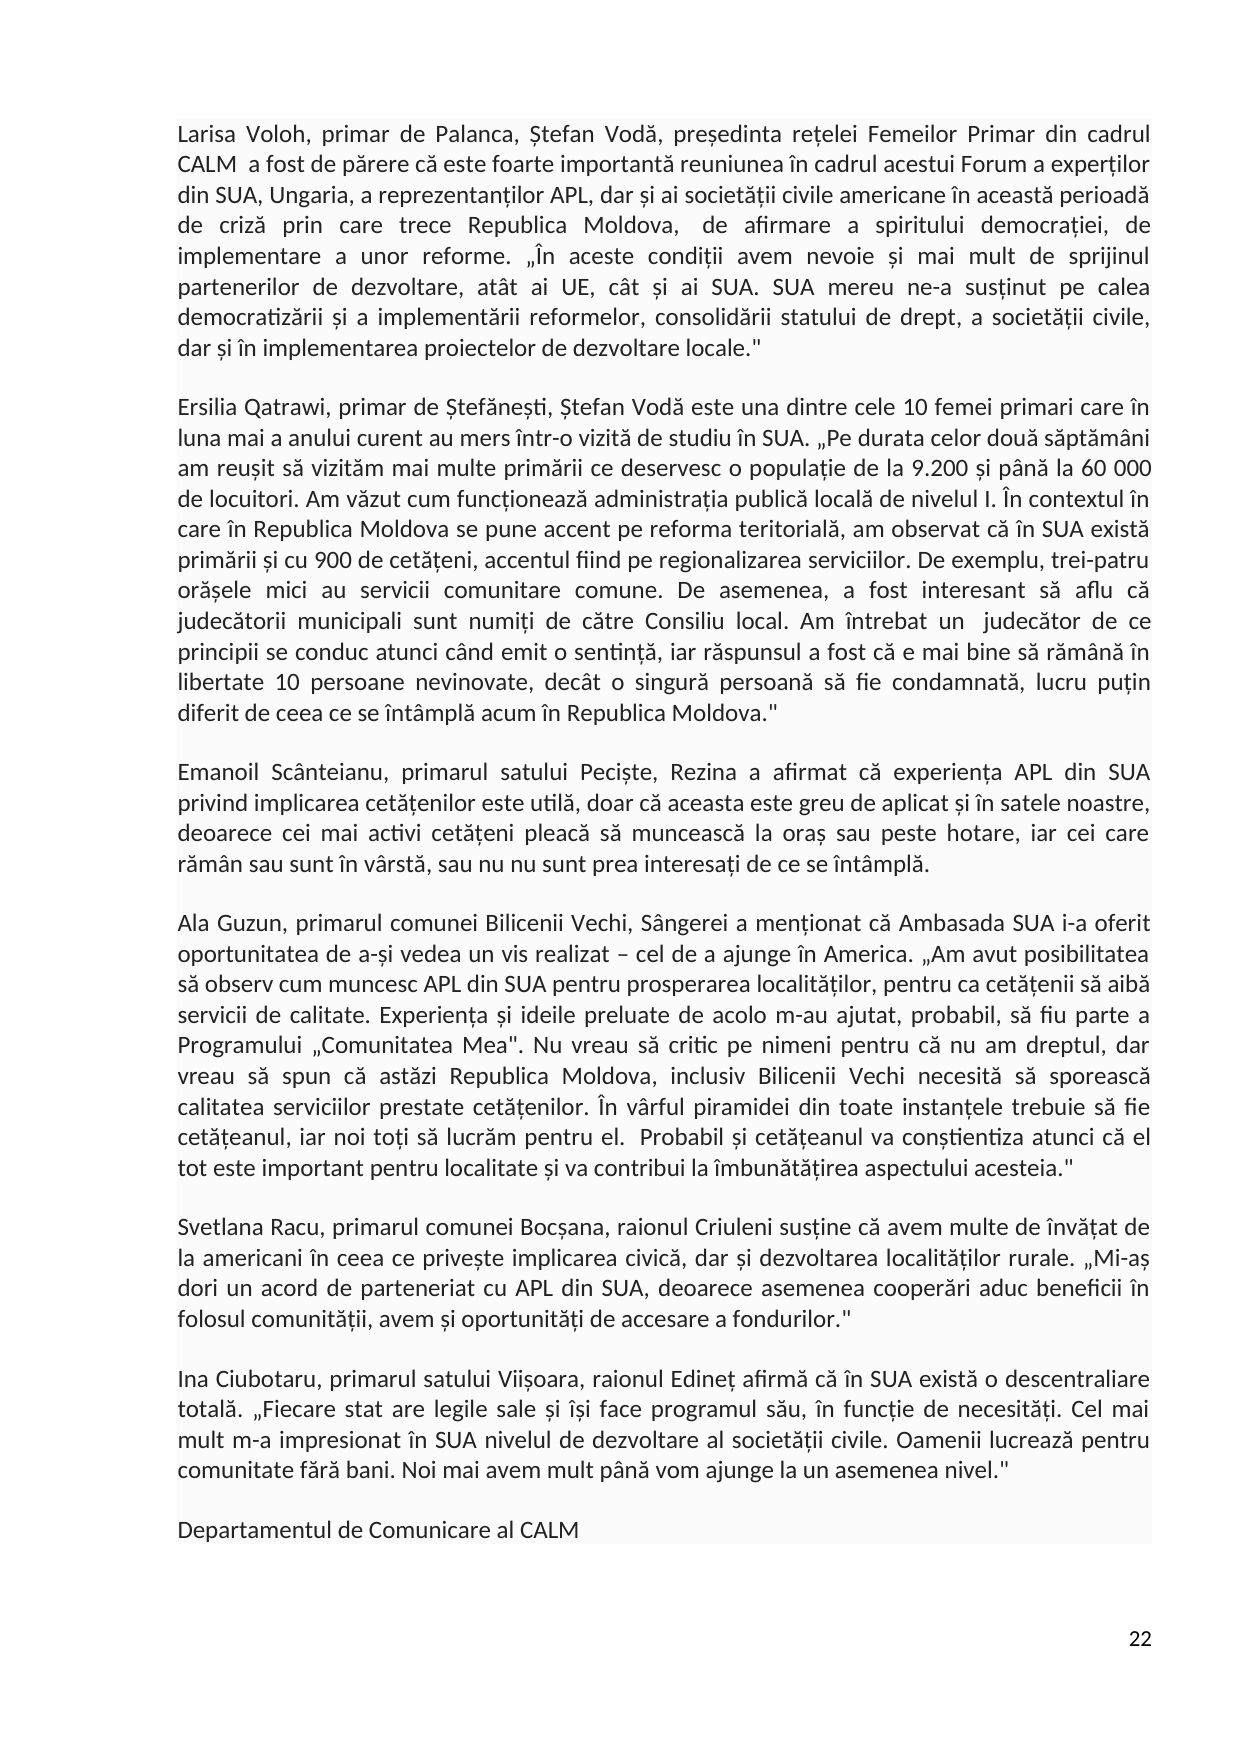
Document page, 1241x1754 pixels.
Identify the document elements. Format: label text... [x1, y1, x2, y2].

text Ala Guzun, primarul comunei Bilicenii Vechi, Sângerei a menționat că Ambasada SUA i-a oferit oportunitatea de a-și vedea un vis realizat – cel de a ajunge în America. „Am avut posibilitatea să observ cum muncesc APL din SUA pentru prosperarea localităților, pentru ca cetățenii să aibă servicii de calitate. Experiența și ideile preluate de acolo m-au ajutat, probabil, să fiu parte a Programului „Comunitatea Mea". Nu vreau să critic pe nimeni pentru că nu am dreptul, dar vreau să spun că astăzi Republica Moldova, inclusiv Bilicenii Vechi necesită să sporească calitatea serviciilor prestate cetățenilor. În vârful piramidei din toate instanțele trebuie să fie cetățeanul, iar noi toți să lucrăm pentru el. Probabil și cetățeanul va conștientiza atunci că el tot este important pentru localitate și va contribui la îmbunătățirea aspectului acesteia." [177, 908, 1152, 1182]
text Svetlana Racu, primarul comunei Bocșana, raionul Criuleni susține că avem multe de învățat de la americani în ceea ce privește implicarea civică, dar și dezvoltarea localităților rurale. „Mi-aș dori un acord de parteneriat cu APL din SUA, deoarece asemenea cooperări aduc beneficii în folosul comunității, avem și oportunități de accesare a fondurilor." [177, 1211, 1152, 1333]
text Departamentul de Comunicare al CALM [177, 1514, 1152, 1544]
text Larisa Voloh, primar de Palanca, Ștefan Vodă, președinta rețelei Femeilor Primar din cadrul CALM a fost de părere că este foarte importantă reuniunea în cadrul acestui Forum a experților din SUA, Ungaria, a reprezentanților APL, dar și ai societății civile americane în această perioadă de criză prin care trece Republica Moldova, de afirmare a spiritului democrației, de implementare a unor reforme. „În aceste condiții avem nevoie și mai mult de sprijinul partenerilor de dezvoltare, atât ai UE, cât și ai SUA. SUA mereu ne-a susținut pe calea democratizării și a implementării reformelor, consolidării statului de drept, a societății civile, dar și în implementarea proiectelor de dezvoltare locale." [177, 118, 1152, 362]
text Ersilia Qatrawi, primar de Ștefănești, Ștefan Vodă este una dintre cele 10 femei primari care în luna mai a anului curent au mers într-o vizită de studiu în SUA. „Pe durata celor două săptămâni am reușit să vizităm mai multe primării ce deservesc o populație de la 9.200 și până la 60 000 de locuitori. Am văzut cum funcționează administrația publică locală de nivelul I. În contextul în care în Republica Moldova se pune accent pe reforma teritorială, am observat că în SUA există primării și cu 900 de cetățeni, accentul fiind pe regionalizarea serviciilor. De exemplu, trei-patru orășele mici au servicii comunitare comune. De asemenea, a fost interesant să aflu că judecătorii municipali sunt numiți de către Consiliu local. Am întrebat un judecător de ce principii se conduc atunci când emit o sentință, iar răspunsul a fost că e mai bine să rămână în libertate 10 persoane nevinovate, decât o singură persoană să fie condamnată, lucru puțin diferit de ceea ce se întâmplă acum în Republica Moldova." [177, 391, 1152, 727]
text Ina Ciubotaru, primarul satului Viișoara, raionul Edineț afirmă că în SUA există o descentraliare totală. „Fiecare stat are legile sale și își face programul său, în funcție de necesități. Cel mai mult m-a impresionat în SUA nivelul de dezvoltare al societății civile. Oamenii lucrează pentru comunitate fără bani. Noi mai avem mult până vom ajunge la un asemenea nivel." [177, 1363, 1152, 1485]
text Emanoil Scânteianu, primarul satului Peciște, Rezina a afirmat că experiența APL din SUA privind implicarea cetățenilor este utilă, doar că aceasta este greu de aplicat și în satele noastre, deoarece cei mai activi cetățeni pleacă să muncească la oraș sau peste hotare, iar cei care rămân sau sunt în vârstă, sau nu nu sunt prea interesați de ce se întâmplă. [177, 756, 1152, 878]
